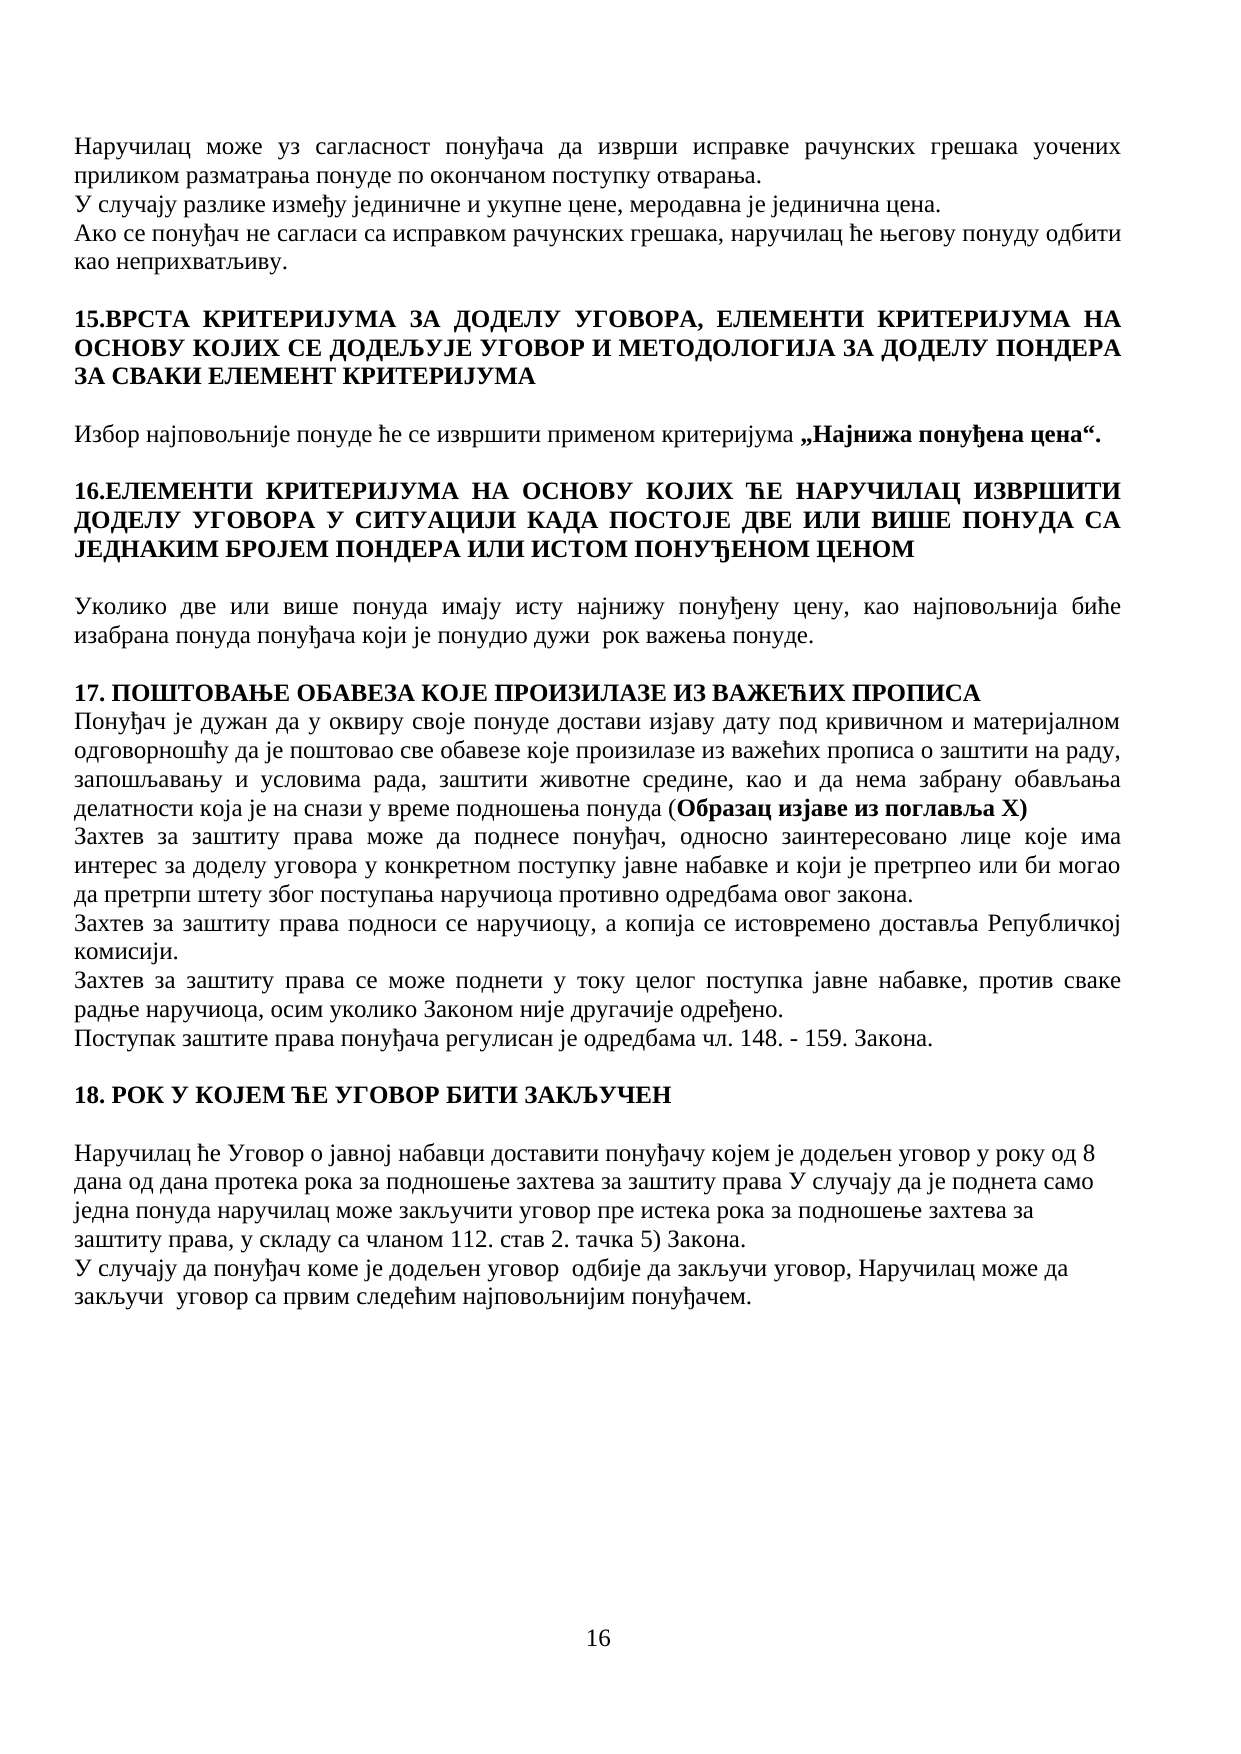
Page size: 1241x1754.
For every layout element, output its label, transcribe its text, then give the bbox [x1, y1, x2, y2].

text Наручилац може уз сагласност понуђача да изврши исправке рачунских грешака уочених приликом разматрања понуде по окончаном поступку отварања. [74, 131, 1122, 189]
text Уколико две или више понуда имају исту најнижу понуђену цену, као најповољнија биће изабрана понуда понуђача који је понудио дужи рок важења понуде. [74, 591, 1122, 649]
text Захтев за заштиту права може да поднесе понуђач, односно заинтересовано лице које има интерес за доделу уговора у конкретном поступку јавне набавке и који је претрпео или би могао да претрпи штету због поступања наручиоца противно одредбама овог закона. [74, 821, 1122, 908]
text 15.ВРСТА КРИТЕРИЈУМА ЗА ДОДЕЛУ УГОВОРА, ЕЛЕМЕНТИ КРИТЕРИЈУМА НА ОСНОВУ КОЈИХ СЕ ДОДЕЉУЈЕ УГОВОР И МЕТОДОЛОГИЈА ЗА ДОДЕЛУ ПОНДЕРА ЗА СВАКИ ЕЛЕМЕНТ КРИТЕРИЈУМА [74, 304, 1122, 390]
text Захтев за заштиту права се може поднети у току целог поступка јавне набавке, против сваке радње наручиоца, осим уколико Законом није другачије одређено. [74, 965, 1122, 1023]
text Избор најповољније понуде ће се извршити применом критеријума „Најнижа понуђена цена“. [74, 419, 1122, 448]
text Поступак заштите права понуђача регулисан је одредбама чл. 148. - 159. Закона. [74, 1023, 1122, 1051]
text 18. РОК У КОЈЕМ ЋЕ УГОВОР БИТИ ЗАКЉУЧЕН [74, 1080, 1122, 1109]
text У случају разлике између јединичне и укупне цене, меродавна је јединична цена. [74, 189, 1122, 218]
text 17. ПОШТОВАЊЕ ОБАВЕЗА КОЈЕ ПРОИЗИЛАЗЕ ИЗ ВАЖЕЋИХ ПРОПИСА [74, 678, 1122, 706]
text Захтев за заштиту права подноси се наручиоцу, а копија се истовремено доставља Републичкој комисији. [74, 908, 1122, 965]
text 16.ЕЛЕМЕНТИ КРИТЕРИЈУМА НА ОСНОВУ КОЈИХ ЋЕ НАРУЧИЛАЦ ИЗВРШИТИ ДОДЕЛУ УГОВОРА У СИТУАЦИЈИ КАДА ПОСТОЈЕ ДВЕ ИЛИ ВИШЕ ПОНУДА СА ЈЕДНАКИМ БРОЈЕМ ПОНДЕРА ИЛИ ИСТОМ ПОНУЂЕНОМ ЦЕНОМ [74, 476, 1122, 563]
text Наручилац ће Уговор о јавној набавци доставити понуђачу којем је додељен уговор у року од 8 дана од дана протека рока за подношење захтева за заштиту права У случају да је поднета само једна понуда наручилац може закључити уговор пре истека рока за подношење захтева за заштиту права, у складу са чланом 112. став 2. тачка 5) Закона. У случају да понуђач коме је додељен уговор одбије да закључи уговор, Наручилац може да закључи уговор са првим следећим најповољнијим понуђачем. [74, 1138, 1122, 1310]
text Понуђач је дужан да у оквиру своје понуде достави изјаву дату под кривичном и материјалном одговорношћу да је поштовао све обавезе које произилазе из важећих прописа о заштити на раду, запошљавању и условима рада, заштити животне средине, као и да нема забрану обављања делатности која је на снази у време подношења понуда (Образац изјаве из поглавља X) [74, 706, 1122, 821]
text Ако се понуђач не сагласи са исправком рачунских грешака, наручилац ће његову понуду одбити као неприхватљиву. [74, 218, 1122, 275]
